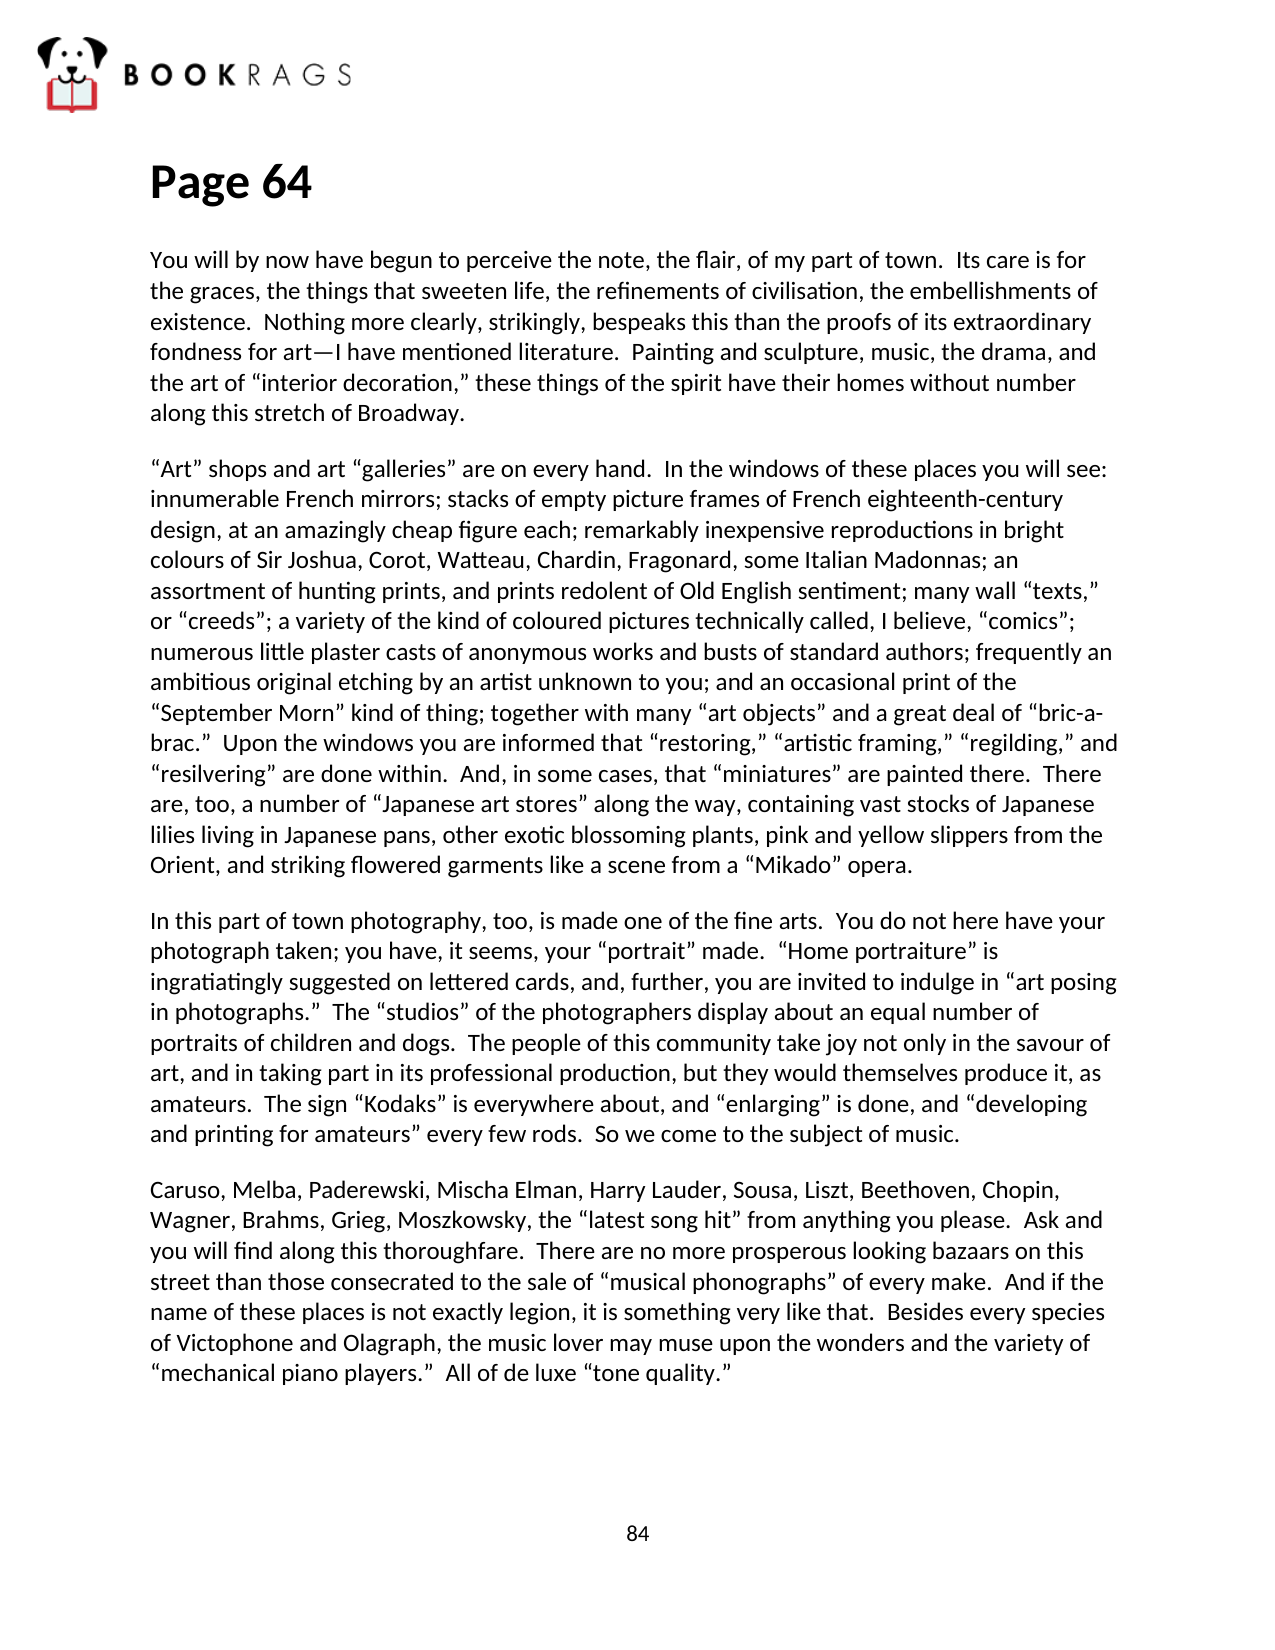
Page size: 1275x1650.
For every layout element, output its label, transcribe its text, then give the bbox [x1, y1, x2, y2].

text “Art” shops and art “galleries” are on every hand. In the windows of these places you will see: innumerable French mirrors; stacks of empty picture frames of French eighteenth-century design, at an amazingly cheap figure each; remarkably inexpensive reproductions in bright colours of Sir Joshua, Corot, Watteau, Chardin, Fragonard, some Italian Madonnas; an assortment of hunting prints, and prints redolent of Old English sentiment; many wall “texts,” or “creeds”; a variety of the kind of coloured pictures technically called, I believe, “comics”; numerous little plaster casts of anonymous works and busts of standard authors; frequently an ambitious original etching by an artist unknown to you; and an occasional print of the “September Morn” kind of thing; together with many “art objects” and a great deal of “bric-a-brac.” Upon the windows you are informed that “restoring,” “artistic framing,” “regilding,” and “resilvering” are done within. And, in some cases, that “miniatures” are painted there. There are, too, a number of “Japanese art stores” along the way, containing vast stocks of Japanese lilies living in Japanese pans, other exotic blossoming plants, pink and yellow slippers from the Orient, and striking flowered garments like a scene from a “Mikado” opera. [150, 453, 1125, 880]
text You will by now have begun to perceive the note, the flair, of my part of town. Its care is for the graces, the things that sweeten life, the refinements of civilisation, the embellishments of existence. Nothing more clearly, strikingly, bespeaks this than the proofs of its extraordinary fondness for art—­I have mentioned literature. Painting and sculpture, music, the drama, and the art of “interior decoration,” these things of the spirit have their homes without number along this stretch of Broadway. [150, 244, 1125, 428]
text In this part of town photography, too, is made one of the fine arts. You do not here have your photograph taken; you have, it seems, your “portrait” made. “Home portraiture” is ingratiatingly suggested on lettered cards, and, further, you are invited to indulge in “art posing in photographs.” The “studios” of the photographers display about an equal number of portraits of children and dogs. The people of this community take joy not only in the savour of art, and in taking part in its professional production, but they would themselves produce it, as amateurs. The sign “Kodaks” is everywhere about, and “enlarging” is done, and “developing and printing for amateurs” every few rods. So we come to the subject of music. [150, 905, 1125, 1149]
picture [37, 37, 351, 113]
text Caruso, Melba, Paderewski, Mischa Elman, Harry Lauder, Sousa, Liszt, Beethoven, Chopin, Wagner, Brahms, Grieg, Moszkowsky, the “latest song hit” from anything you please. Ask and you will find along this thoroughfare. There are no more prosperous looking bazaars on this street than those consecrated to the sale of “musical phonographs” of every make. And if the name of these places is not exactly legion, it is something very like that. Besides every species of Victophone and Olagraph, the music lover may muse upon the wonders and the variety of “mechanical piano players.” All of de luxe “tone quality.” [150, 1174, 1125, 1388]
text Page 64 [150, 150, 1125, 211]
